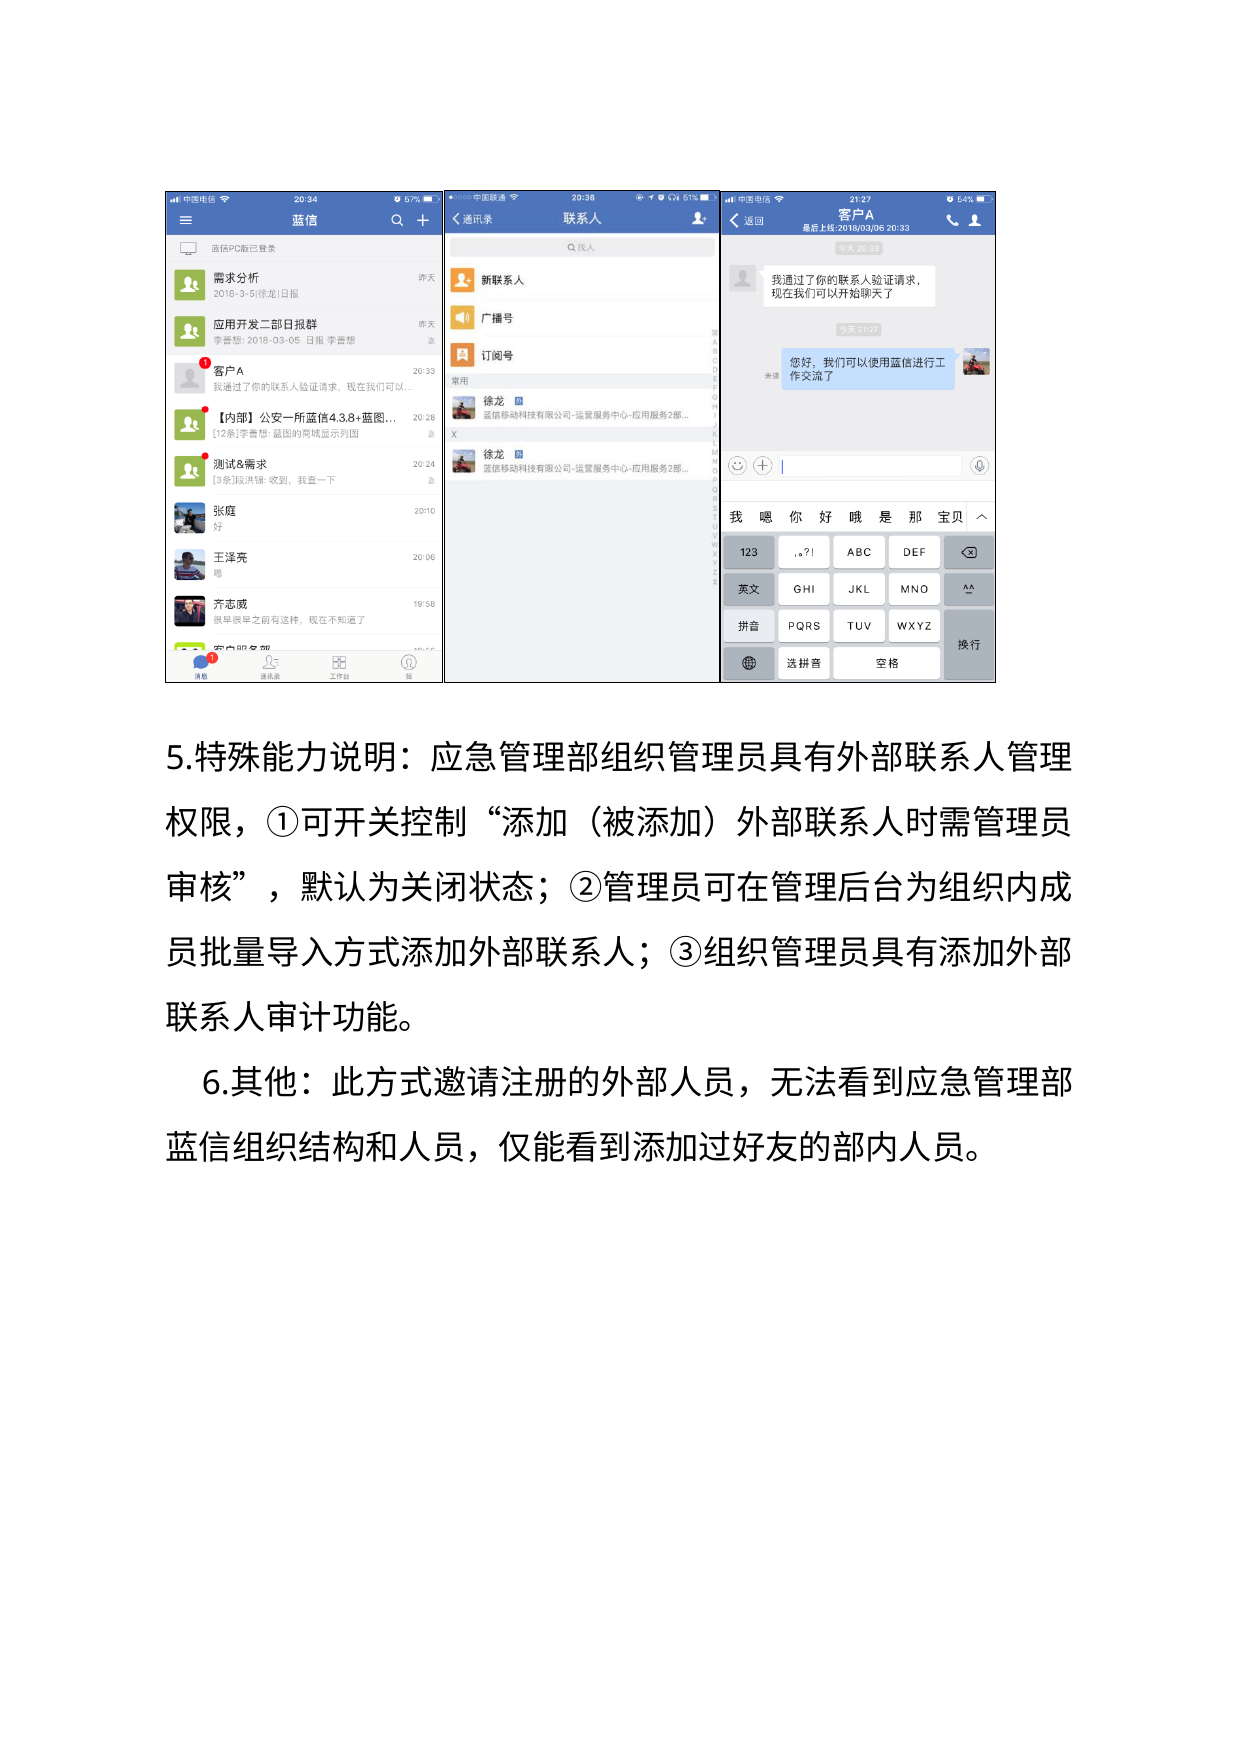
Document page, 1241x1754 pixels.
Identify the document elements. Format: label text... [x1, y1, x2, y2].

picture [721, 192, 995, 682]
picture [166, 192, 442, 682]
picture [445, 191, 719, 682]
text 6.其他：此方式邀请注册的外部人员，无法看到应急管理部蓝信组织结构和人员，仅能看到添加过好友的部内人员。 [165, 1048, 1075, 1178]
text 5.特殊能力说明：应急管理部组织管理员具有外部联系人管理权限，①可开关控制“添加（被添加）外部联系人时需管理员审核”，默认为关闭状态；②管理员可在管理后台为组织内成员批量导入方式添加外部联系人；③组织管理员具有添加外部联系人审计功能。 [165, 723, 1075, 1048]
